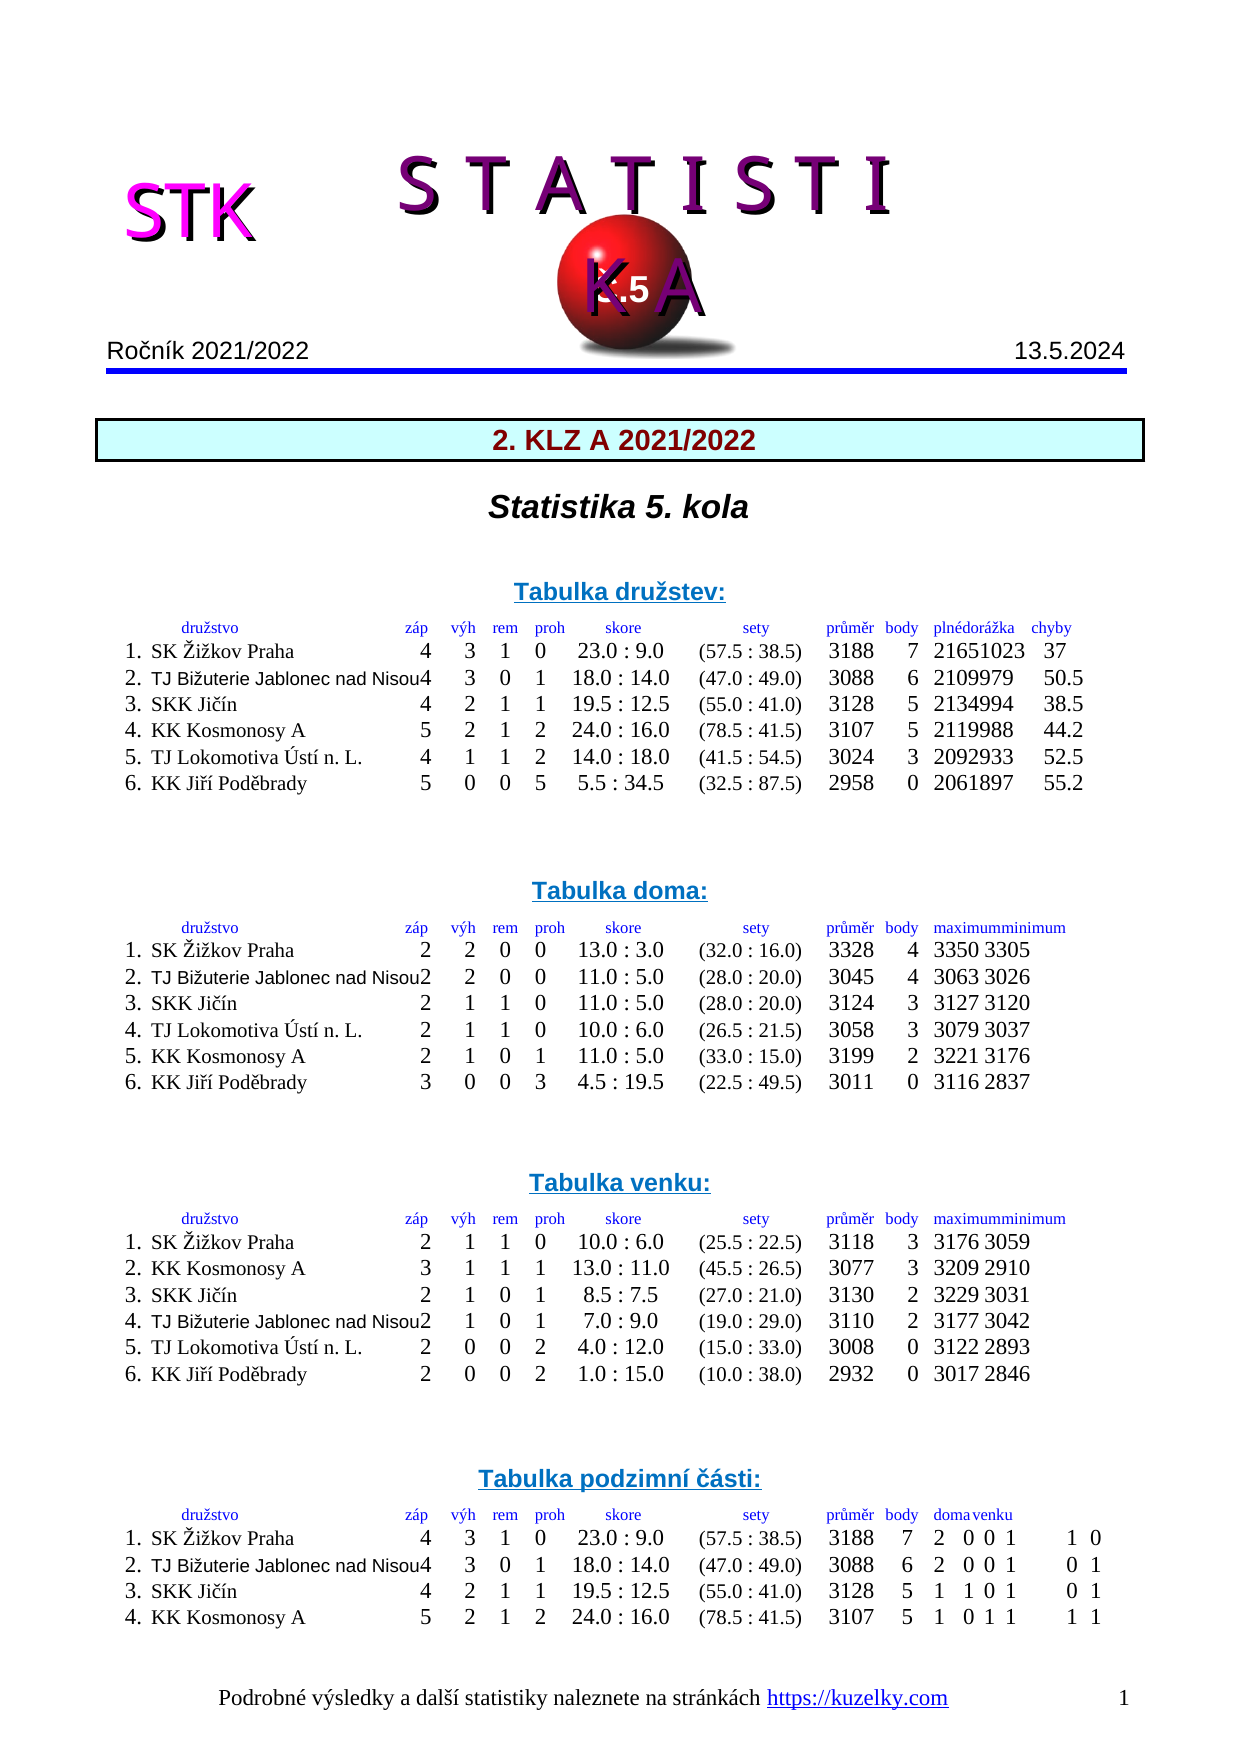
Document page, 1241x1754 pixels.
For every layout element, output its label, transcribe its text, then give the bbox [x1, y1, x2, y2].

text 1. SK Žižkov Praha 2 2 0 0 13.0 : 3.0 (32.0 : 16.0) 3328 4 3350 3305 [106, 937, 1134, 963]
text 2. TJ Bižuterie Jablonec nad Nisou 4 3 0 1 18.0 : 14.0 (47.0 : 49.0) 3088 6 2109 979 50.5 [106, 664, 1134, 690]
text 6. KK Jiří Poděbrady 3 0 0 3 4.5 : 19.5 (22.5 : 49.5) 3011 0 3116 2837 [106, 1068, 1134, 1095]
text 3. SKK Jičín 2 1 0 1 8.5 : 7.5 (27.0 : 21.0) 3130 2 3229 3031 [106, 1281, 1134, 1307]
text 3. SKK Jičín 2 1 1 0 11.0 : 5.0 (28.0 : 20.0) 3124 3 3127 3120 [106, 989, 1134, 1016]
text 4. TJ Lokomotiva Ústí n. L. 2 1 1 0 10.0 : 6.0 (26.5 : 21.5) 3058 3 3079 3037 [106, 1016, 1134, 1042]
text družstvo záp výh rem proh skore sety průměr body plné dorážka chyby [106, 618, 1134, 637]
text 6. KK Jiří Poděbrady 2 0 0 2 1.0 : 15.0 (10.0 : 38.0) 2932 0 3017 2846 [106, 1360, 1134, 1386]
text 1. SK Žižkov Praha 4 3 1 0 23.0 : 9.0 (57.5 : 38.5) 3188 7 2 0 0 1 1 0 [106, 1524, 1134, 1551]
text 2. TJ Bižuterie Jablonec nad Nisou 4 3 0 1 18.0 : 14.0 (47.0 : 49.0) 3088 6 2 0 0 1 0 1 [106, 1551, 1134, 1577]
text 6. KK Jiří Poděbrady 5 0 0 5 5.5 : 34.5 (32.5 : 87.5) 2958 0 2061 897 55.2 [106, 769, 1134, 796]
text Ročník 2021/2022 13.5.2024 [106, 336, 1134, 365]
text družstvo záp výh rem proh skore sety průměr body doma venku [106, 1505, 1134, 1524]
text 5. TJ Lokomotiva Ústí n. L. 2 0 0 2 4.0 : 12.0 (15.0 : 33.0) 3008 0 3122 2893 [106, 1333, 1134, 1360]
text družstvo záp výh rem proh skore sety průměr body maximum minimum [106, 917, 1134, 937]
text 5. KK Kosmonosy A 2 1 0 1 11.0 : 5.0 (33.0 : 15.0) 3199 2 3221 3176 [106, 1042, 1134, 1068]
text Č.5 [609, 267, 671, 310]
text 4. TJ Bižuterie Jablonec nad Nisou 2 1 0 1 7.0 : 9.0 (19.0 : 29.0) 3110 2 3177 3042 [106, 1307, 1134, 1333]
text Statistika 5. kola [106, 487, 1134, 526]
text 3. SKK Jičín 4 2 1 1 19.5 : 12.5 (55.0 : 41.0) 3128 5 1 1 0 1 0 1 [106, 1577, 1134, 1603]
text 3. SKK Jičín 4 2 1 1 19.5 : 12.5 (55.0 : 41.0) 3128 5 2134 994 38.5 [106, 690, 1134, 716]
text Tabulka venku: [94, 1168, 1145, 1196]
text 2. KK Kosmonosy A 3 1 1 1 13.0 : 11.0 (45.5 : 26.5) 3077 3 3209 2910 [106, 1254, 1134, 1281]
text 2. TJ Bižuterie Jablonec nad Nisou 2 2 0 0 11.0 : 5.0 (28.0 : 20.0) 3045 4 3063 3026 [106, 963, 1134, 989]
text Č.5 [687, 267, 1134, 310]
text 1. SK Žižkov Praha 4 3 1 0 23.0 : 9.0 (57.5 : 38.5) 3188 7 2165 1023 37 [106, 637, 1134, 664]
subtitle 2. KLZ A 2021/2022 [98, 421, 1142, 459]
text 1. SK Žižkov Praha 2 1 1 0 10.0 : 6.0 (25.5 : 22.5) 3118 3 3176 3059 [106, 1228, 1134, 1254]
text družstvo záp výh rem proh skore sety průměr body maximum minimum [106, 1209, 1134, 1228]
text Tabulka doma: [94, 876, 1145, 905]
text Č.5 [106, 267, 587, 310]
text Tabulka družstev: [94, 577, 1145, 606]
text Tabulka podzimní části: [94, 1464, 1145, 1493]
text 5. TJ Lokomotiva Ústí n. L. 4 1 1 2 14.0 : 18.0 (41.5 : 54.5) 3024 3 2092 933 52.5 [106, 743, 1134, 769]
text 4. KK Kosmonosy A 5 2 1 2 24.0 : 16.0 (78.5 : 41.5) 3107 5 1 0 1 1 1 1 [106, 1603, 1134, 1630]
text 4. KK Kosmonosy A 5 2 1 2 24.0 : 16.0 (78.5 : 41.5) 3107 5 2119 988 44.2 [106, 716, 1134, 743]
